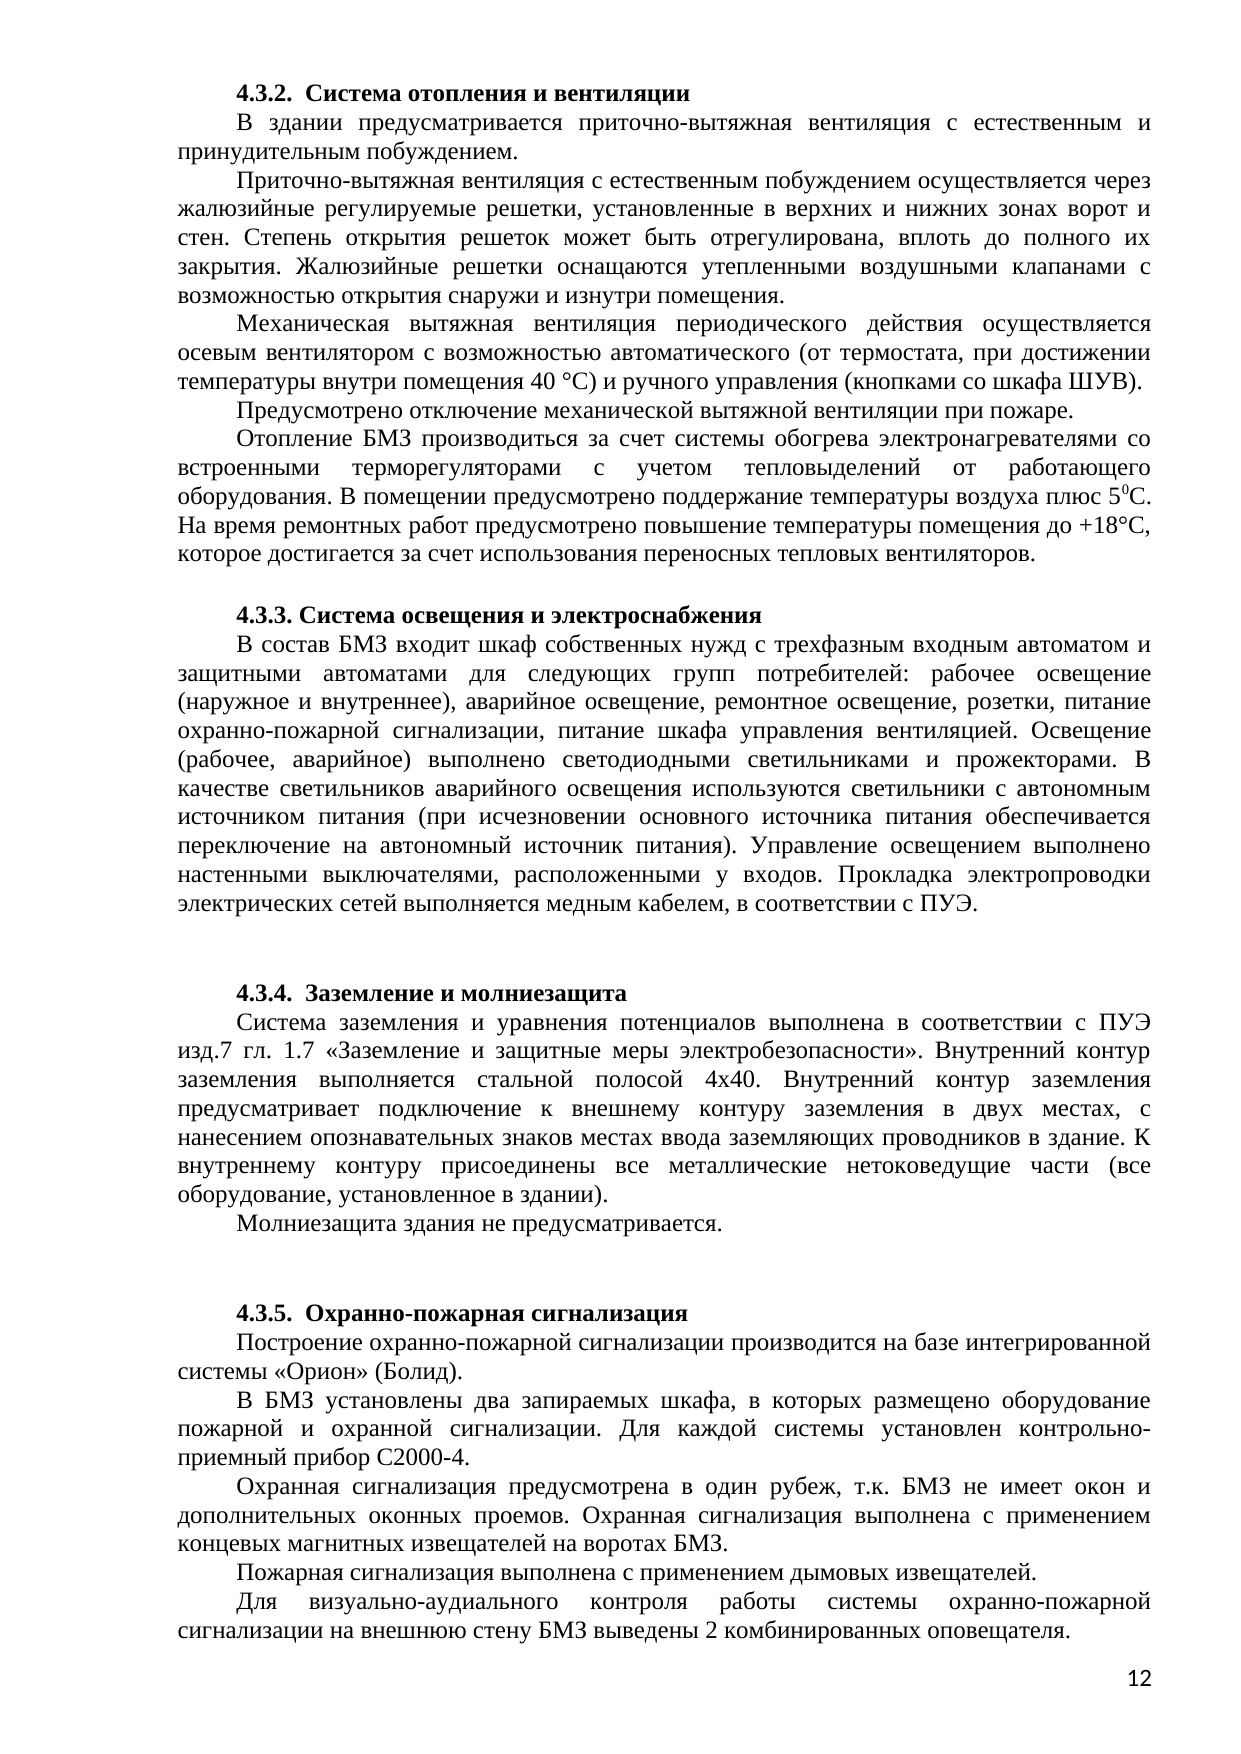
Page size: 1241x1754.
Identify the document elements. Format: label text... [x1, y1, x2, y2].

text Построение охранно-пожарной сигнализации производится на базе интегрированной системы «Орион» (Болид). [177, 1327, 1152, 1385]
subtitle 4.3.4. Заземление и молниезащита [177, 978, 1152, 1007]
subtitle 4.3.5. Охранно-пожарная сигнализация [177, 1298, 1152, 1327]
text Пожарная сигнализация выполнена с применением дымовых извещателей. [177, 1557, 1152, 1586]
text В состав БМЗ входит шкаф собственных нужд с трехфазным входным автоматом и защитными автоматами для следующих групп потребителей: рабочее освещение (наружное и внутреннее), аварийное освещение, ремонтное освещение, розетки, питание охранно-пожарной сигнализации, питание шкафа управления вентиляцией. Освещение (рабочее, аварийное) выполнено светодиодными светильниками и прожекторами. В качестве светильников аварийного освещения используются светильники с автономным источником питания (при исчезновении основного источника питания обеспечивается переключение на автономный источник питания). Управление освещением выполнено настенными выключателями, расположенными у входов. Прокладка электропроводки электрических сетей выполняется медным кабелем, в соответствии с ПУЭ. [177, 629, 1152, 916]
text Предусмотрено отключение механической вытяжной вентиляции при пожаре. [177, 395, 1152, 423]
text Механическая вытяжная вентиляция периодического действия осуществляется осевым вентилятором с возможностью автоматического (от термостата, при достижении температуры внутри помещения 40 °С) и ручного управления (кнопками со шкафа ШУВ). [177, 308, 1152, 395]
text Для визуально-аудиального контроля работы системы охранно-пожарной сигнализации на внешнюю стену БМЗ выведены 2 комбинированных оповещателя. [177, 1586, 1152, 1643]
text Отопление БМЗ производиться за счет системы обогрева электронагревателями со встроенными терморегуляторами с учетом тепловыделений от работающего оборудования. В помещении предусмотрено поддержание температуры воздуха плюс 50С. На время ремонтных работ предусмотрено повышение температуры помещения до +18°С, которое достигается за счет использования переносных тепловых вентиляторов. [177, 423, 1152, 567]
text Молниезащита здания не предусматривается. [177, 1208, 1152, 1237]
subtitle 4.3.3. Система освещения и электроснабжения [177, 600, 1152, 629]
text Система заземления и уравнения потенциалов выполнена в соответствии с ПУЭ изд.7 гл. 1.7 «Заземление и защитные меры электробезопасности». Внутренний контур заземления выполняется стальной полосой 4х40. Внутренний контур заземления предусматривает подключение к внешнему контуру заземления в двух местах, с нанесением опознавательных знаков местах ввода заземляющих проводников в здание. К внутреннему контуру присоединены все металлические нетоковедущие части (все оборудование, установленное в здании). [177, 1007, 1152, 1208]
subtitle 4.3.2. Система отопления и вентиляции [177, 78, 1152, 107]
text Охранная сигнализация предусмотрена в один рубеж, т.к. БМЗ не имеет окон и дополнительных оконных проемов. Охранная сигнализация выполнена с применением концевых магнитных извещателей на воротах БМЗ. [177, 1471, 1152, 1557]
text Приточно-вытяжная вентиляция с естественным побуждением осуществляется через жалюзийные регулируемые решетки, установленные в верхних и нижних зонах ворот и стен. Степень открытия решеток может быть отрегулирована, вплоть до полного их закрытия. Жалюзийные решетки оснащаются утепленными воздушными клапанами с возможностью открытия снаружи и изнутри помещения. [177, 165, 1152, 308]
text В БМЗ установлены два запираемых шкафа, в которых размещено оборудование пожарной и охранной сигнализации. Для каждой системы установлен контрольно-приемный прибор С2000-4. [177, 1385, 1152, 1471]
text В здании предусматривается приточно-вытяжная вентиляция с естественным и принудительным побуждением. [177, 107, 1152, 165]
